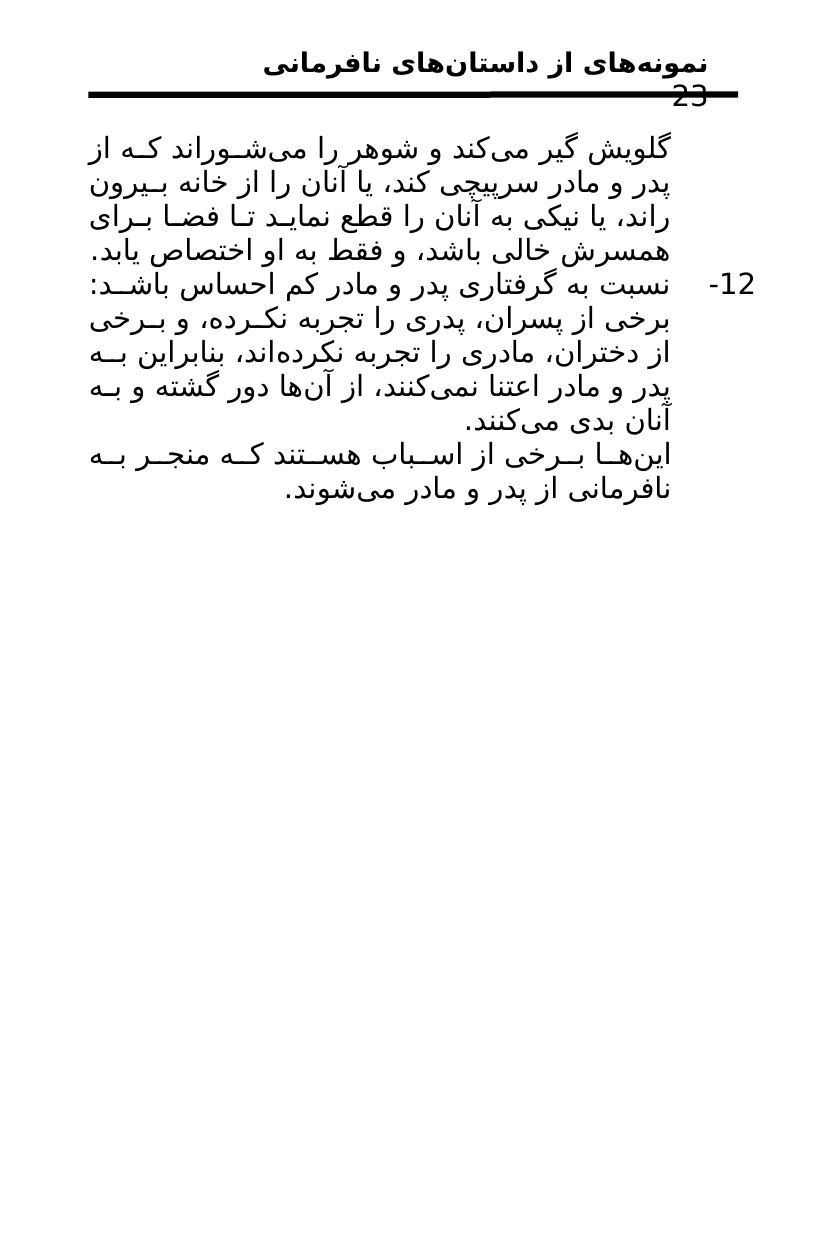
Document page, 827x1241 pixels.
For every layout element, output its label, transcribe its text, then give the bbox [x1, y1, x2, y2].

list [89, 132, 708, 267]
text این‌ها برخی از اسباب هستند که منجر به نافرمانی از پدر و مادر می‌شوند. [89, 437, 672, 505]
list نسبت به گرفتاری پدر و مادر کم احساس باشد: برخی از پسران، پدری را تجربه نکرده، و برخی از دختران، مادری را تجربه نکرده‌اند، بنابراین به پدر و مادر اعتنا نمی‌کنند، از آن‌ها دور گشته و به آنان بدی می‌کنند. [89, 267, 708, 437]
